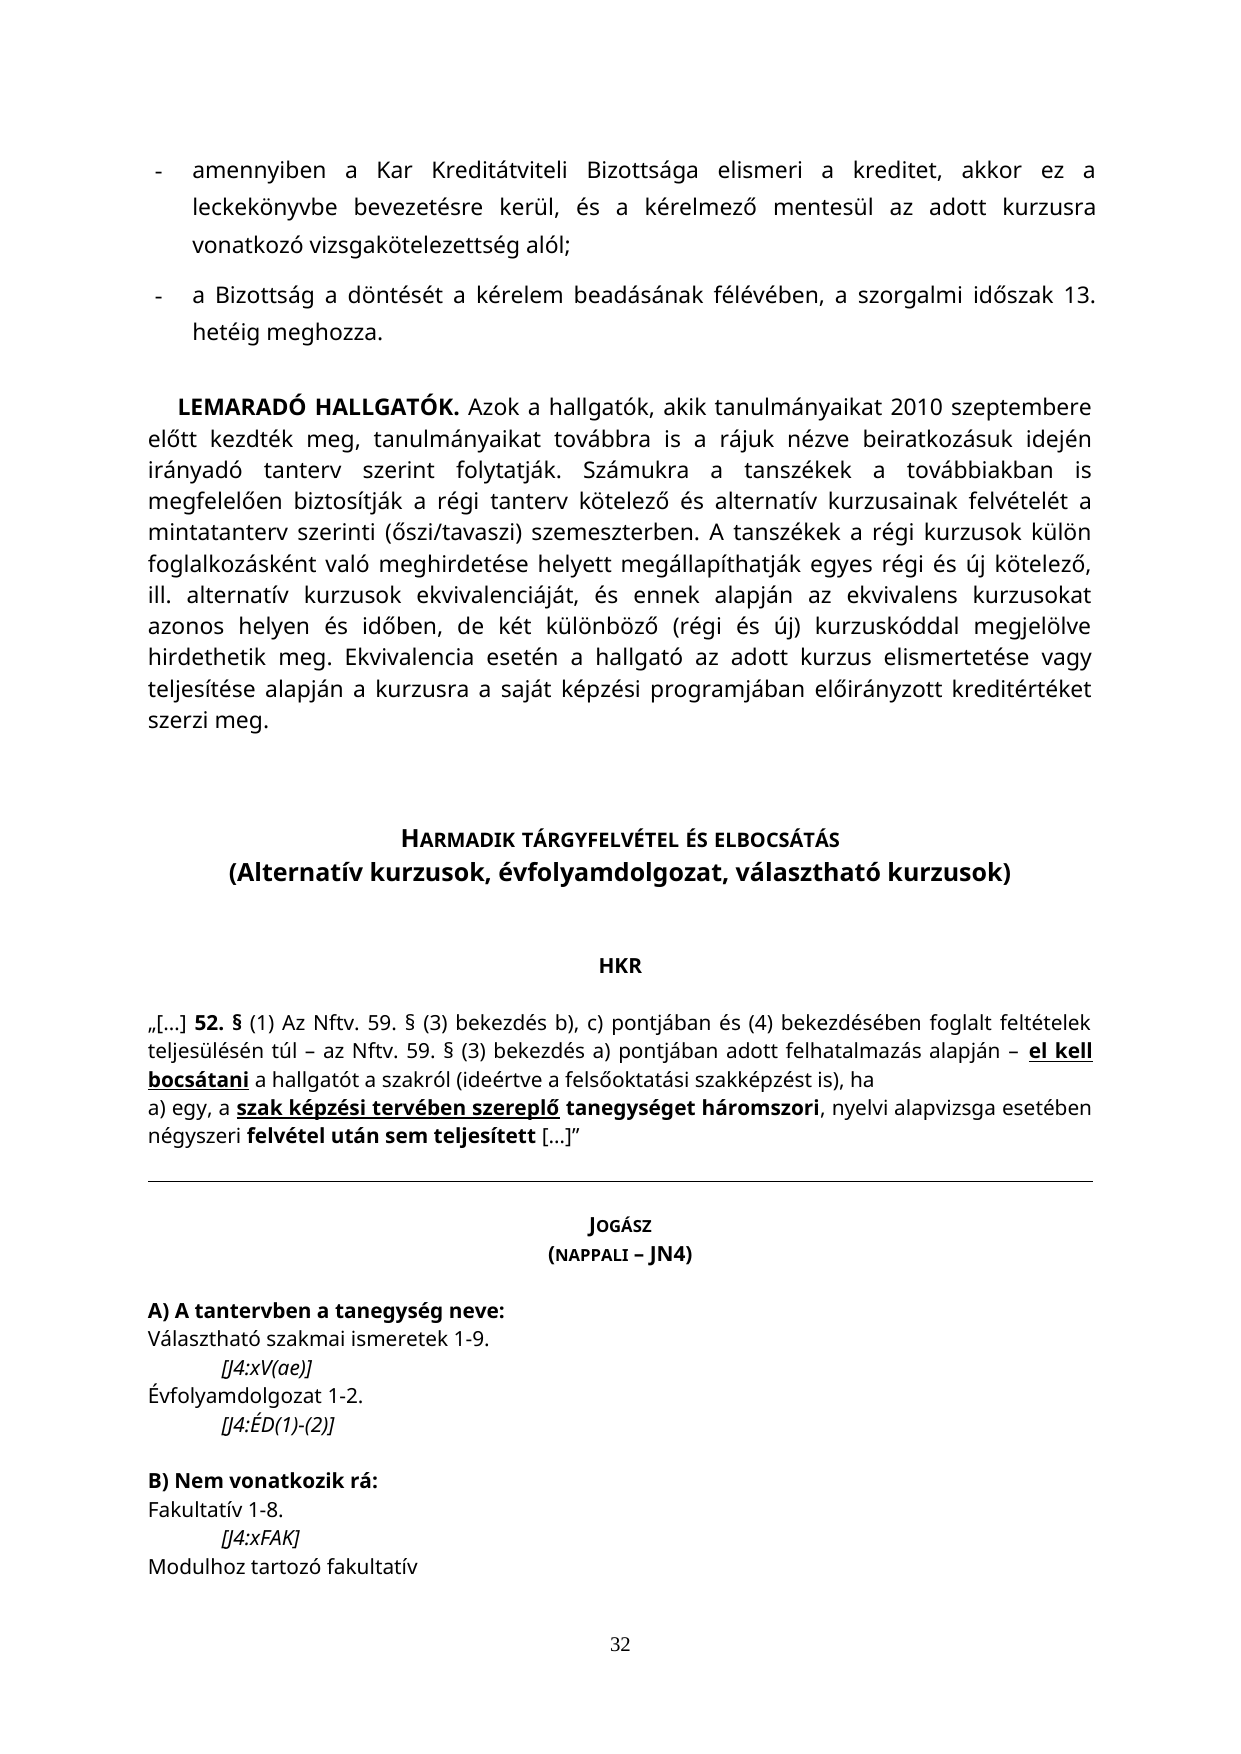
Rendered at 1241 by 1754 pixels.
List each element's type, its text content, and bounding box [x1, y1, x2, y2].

text Lemaradó hallgatók. Azok a hallgatók, akik tanulmányaikat 2010 szeptembere előtt kezdték meg, tanulmányaikat továbbra is a rájuk nézve beiratkozásuk idején irányadó tanterv szerint folytatják. Számukra a tanszékek a továbbiakban is megfelelően biztosítják a régi tanterv kötelező és alternatív kurzusainak felvételét a mintatanterv szerinti (őszi/tavaszi) szemeszterben. A tanszékek a régi kurzusok külön foglalkozásként való meghirdetése helyett megállapíthatják egyes régi és új kötelező, ill. alternatív kurzusok ekvivalenciáját, és ennek alapján az ekvivalens kurzusokat azonos helyen és időben, de két különböző (régi és új) kurzuskóddal megjelölve hirdethetik meg. Ekvivalencia esetén a hallgató az adott kurzus elismertetése vagy teljesítése alapján a kurzusra a saját képzési programjában előirányzott kreditértéket szerzi meg. [148, 391, 1093, 735]
text „[…] 52. § (1) Az Nftv. 59. § (3) bekezdés b), c) pontjában és (4) bekezdésében foglalt feltételek teljesülésén túl – az Nftv. 59. § (3) bekezdés a) pontjában adott felhatalmazás alapján – el kell bocsátani a hallgatót a szakról (ideértve a felsőoktatási szakképzést is), ha [148, 1008, 1093, 1093]
text a) egy, a szak képzési tervében szereplő tanegységet háromszori, nyelvi alapvizsga esetében négyszeri felvétel után sem teljesített […]” [148, 1093, 1093, 1150]
text B) Nem vonatkozik rá: [148, 1467, 1093, 1495]
text Fakultatív 1-8. [148, 1495, 1093, 1523]
text Jogász [148, 1211, 1093, 1239]
text Harmadik tárgyfelvétel és elbocsátás [148, 820, 1093, 854]
text [J4:ÉD(1)-(2)] [148, 1410, 1093, 1438]
text [J4:xFAK] [148, 1523, 1093, 1552]
text Évfolyamdolgozat 1-2. [148, 1381, 1093, 1410]
list a Bizottság a döntését a kérelem beadásának félévében, a szorgalmi időszak 13. hetéig meghozza. [154, 273, 1097, 348]
text Választható szakmai ismeretek 1-9. [148, 1324, 1093, 1353]
list amennyiben a Kar Kreditátviteli Bizottsága elismeri a kreditet, akkor ez a leckekönyvbe bevezetésre kerül, és a kérelmező mentesül az adott kurzusra vonatkozó vizsgakötelezettség alól; [154, 148, 1097, 260]
text Modulhoz tartozó fakultatív [148, 1552, 1093, 1580]
text HKR [148, 951, 1093, 979]
text [J4:xV(ae)] [148, 1353, 1093, 1381]
text A) A tantervben a tanegység neve: [148, 1296, 1093, 1324]
text (nappali – JN4) [148, 1239, 1093, 1267]
text (Alternatív kurzusok, évfolyamdolgozat, választható kurzusok) [148, 854, 1093, 888]
